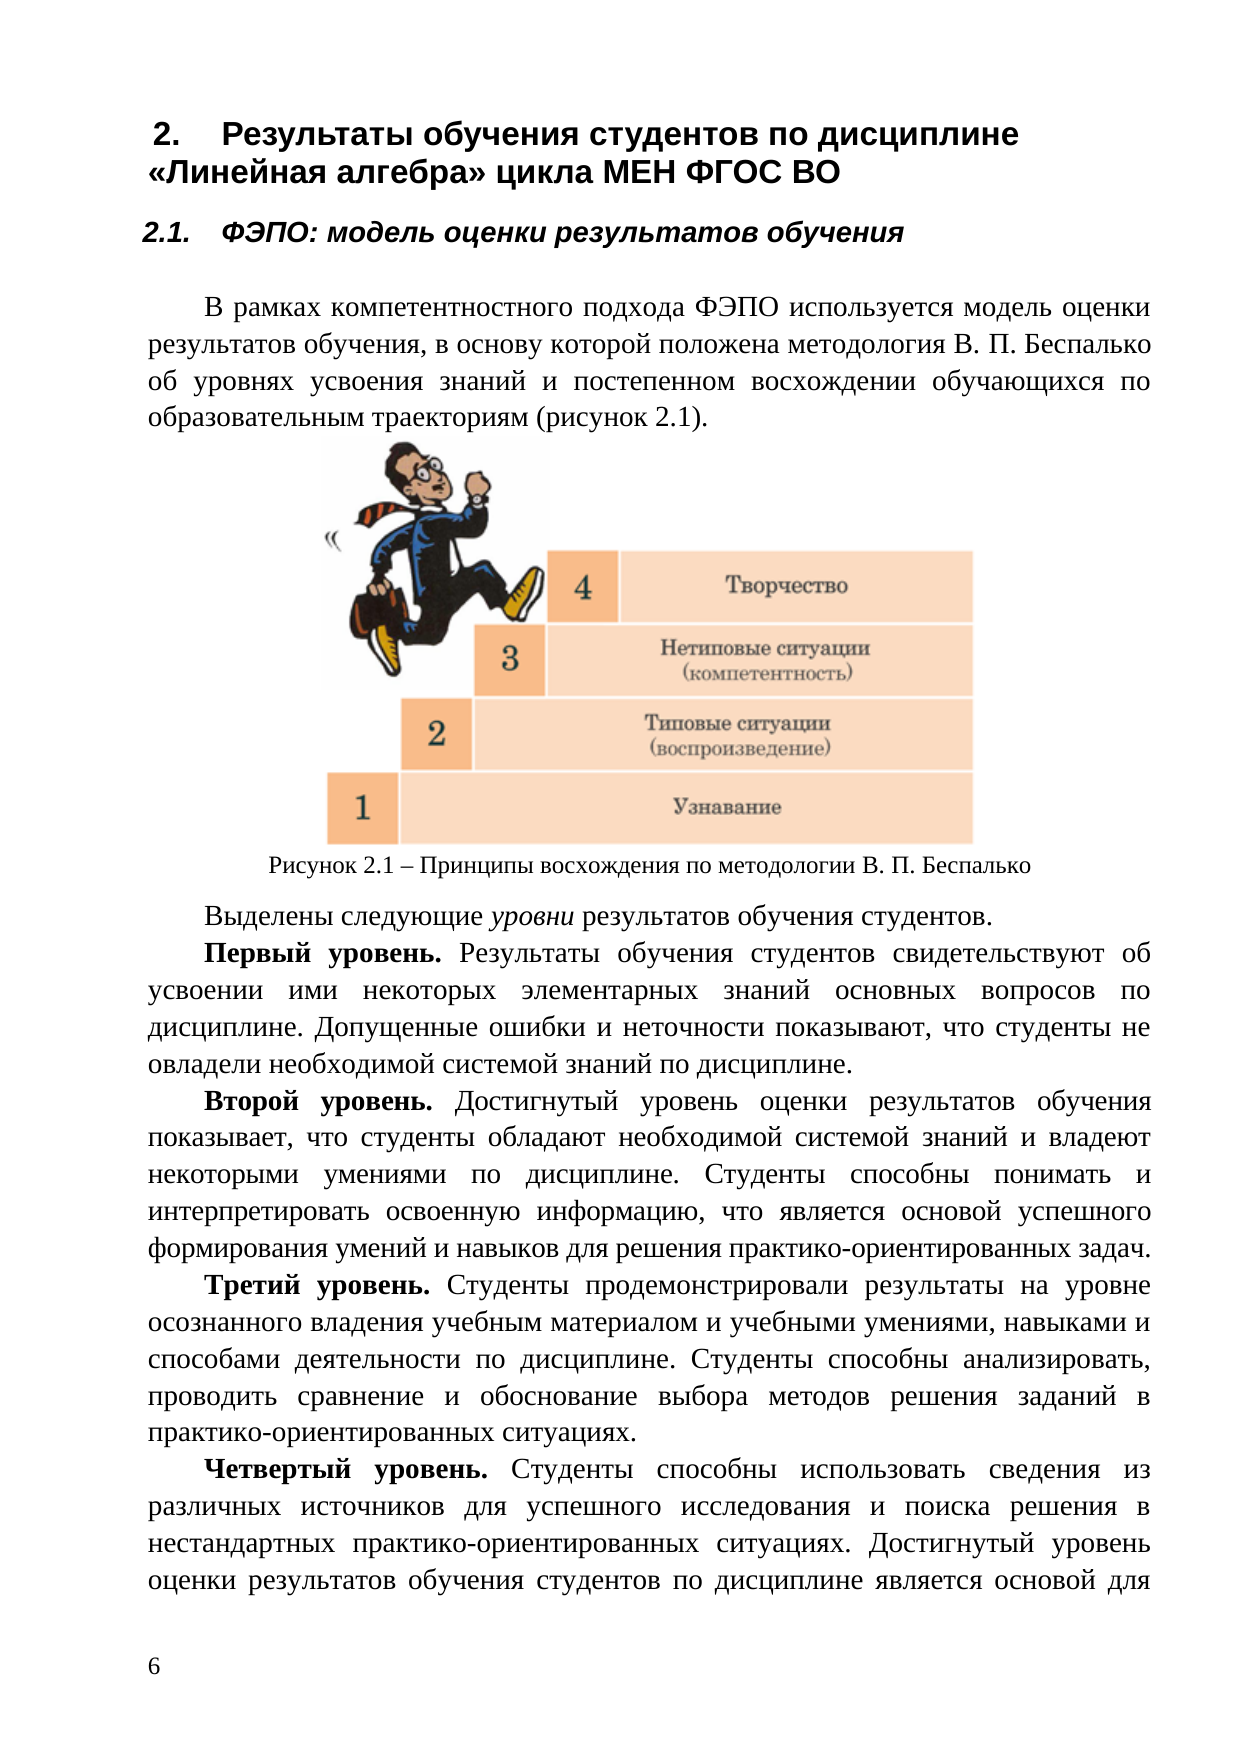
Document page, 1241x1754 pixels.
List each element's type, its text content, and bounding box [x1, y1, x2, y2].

subtitle Результаты обучения студентов по дисциплине «Линейная алгебра» цикла МЕН ФГОС ВО [148, 114, 1152, 191]
text Второй уровень. Достигнутый уровень оценки результатов обучения показывает, что студенты обладают необходимой системой знаний и владеют некоторыми умениями по дисциплине. Студенты способны понимать и интерпретировать освоенную информацию, что является основой успешного формирования умений и навыков для решения практико-ориентированных задач. [148, 1083, 1152, 1264]
picture [320, 436, 979, 851]
text Третий уровень. Студенты продемонстрировали результаты на уровне осознанного владения учебным материалом и учебными умениями, навыками и способами деятельности по дисциплине. Студенты способны анализировать, проводить сравнение и обоснование выбора методов решения заданий в практико-ориентированных ситуациях. [148, 1267, 1152, 1448]
text Выделены следующие уровни результатов обучения студентов. [148, 898, 1152, 932]
subtitle ФЭПО: модель оценки результатов обучения [148, 216, 1152, 249]
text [148, 1451, 1152, 1596]
text Первый уровень. Результаты обучения студентов свидетельствуют об усвоении ими некоторых элементарных знаний основных вопросов по дисциплине. Допущенные ошибки и неточности показывают, что студенты не овладели необходимой системой знаний по дисциплине. [148, 935, 1152, 1079]
text В рамках компетентностного подхода ФЭПО используется модель оценки результатов обучения, в основу которой положена методология В. П. Беспалько об уровнях усвоения знаний и постепенном восхождении обучающихся по образовательным траекториям (рисунок 2.1). [148, 289, 1152, 433]
